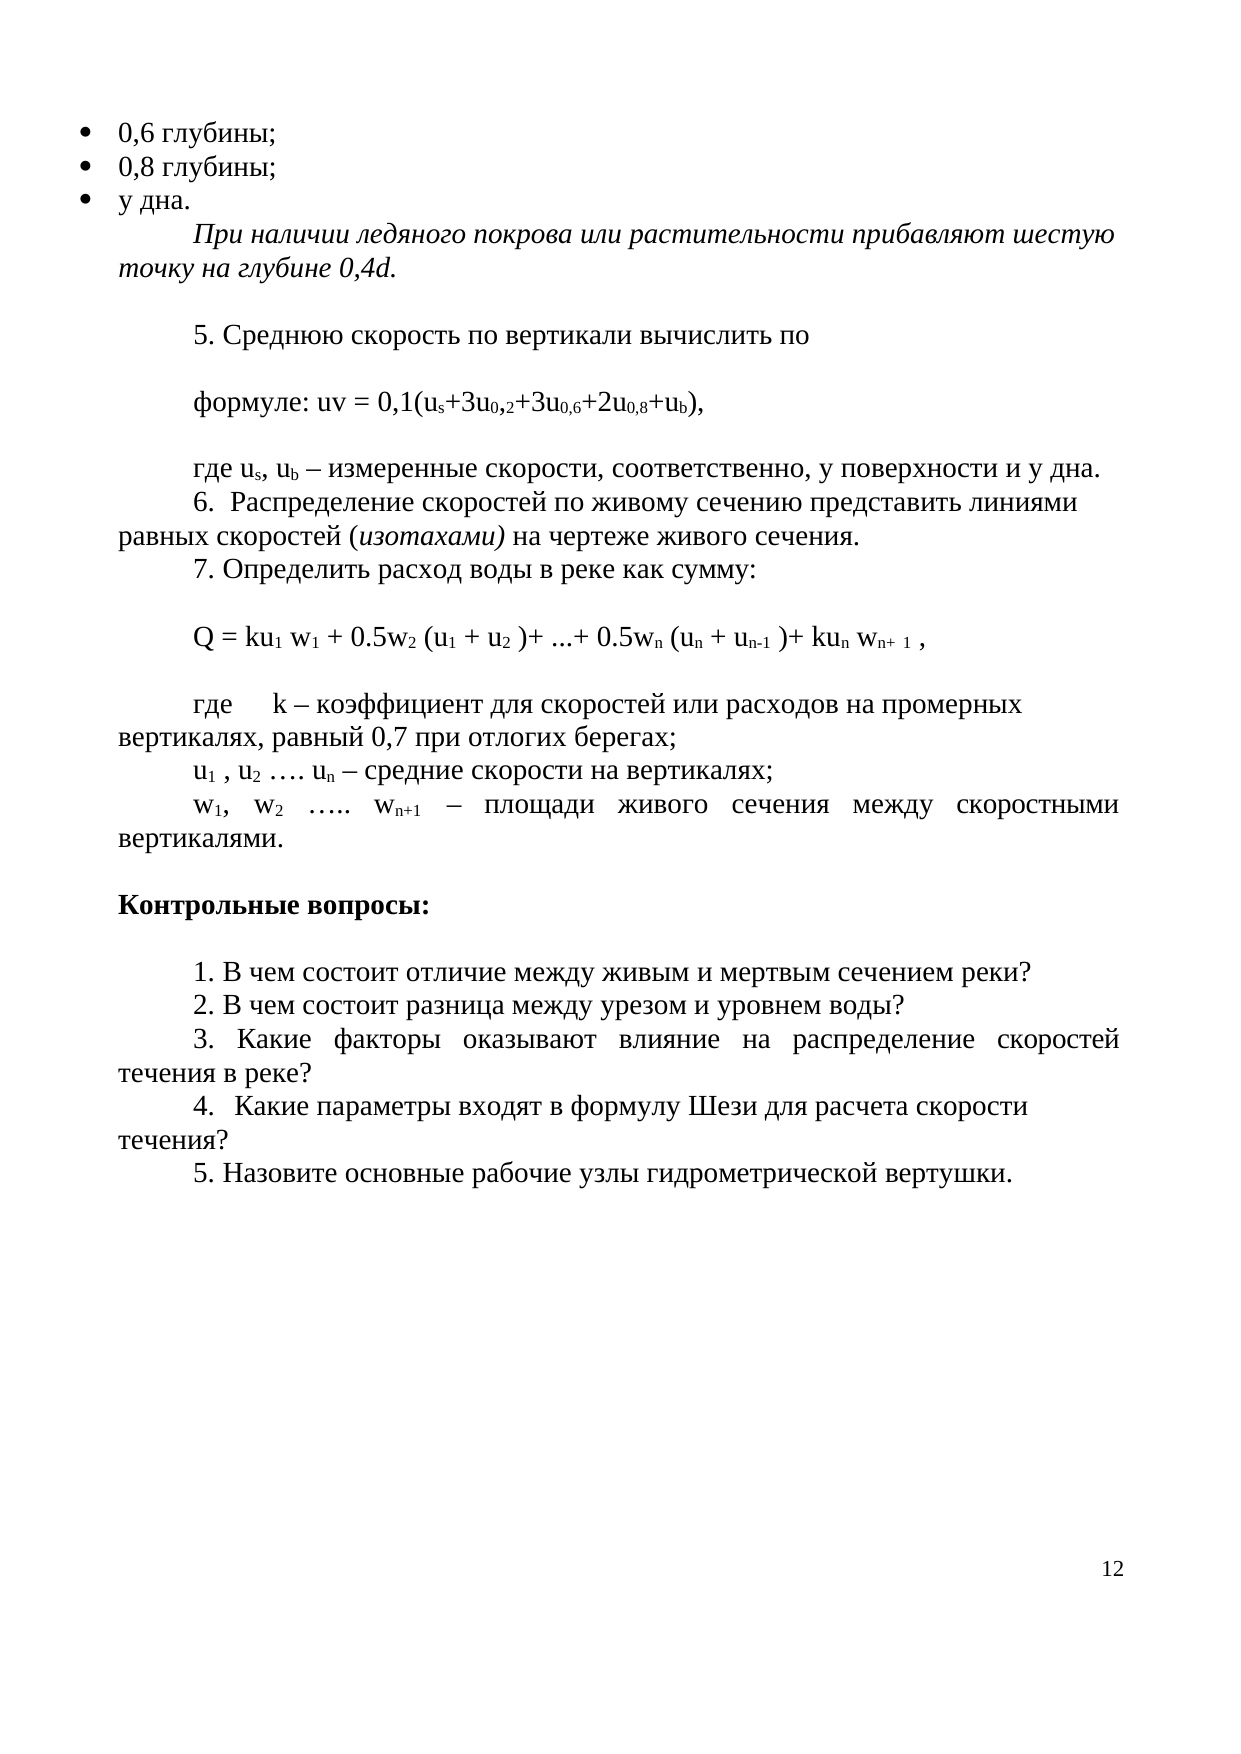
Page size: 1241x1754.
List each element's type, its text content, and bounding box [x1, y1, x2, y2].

list В чем состоит отличие между живым и мертвым сечением реки? [193, 954, 1240, 988]
text где us, ub – измеренные скорости, соответственно, у поверхности и у дна. [193, 451, 1240, 484]
list Назовите основные рабочие узлы гидрометрической вертушки. [193, 1156, 1240, 1189]
list у дна. [80, 182, 1240, 216]
subtitle Контрольные вопросы: [118, 887, 1240, 921]
list Какие факторы оказывают влияние на распределение скоростей течения в реке? [118, 1021, 1122, 1088]
text При наличии ледяного покрова или растительности прибавляют шестую точку на глубине 0,4d. [118, 216, 1124, 283]
text где k – коэффициент для скоростей или расходов на промерных вертикалях, равный 0,7 при отлогих берегах; [118, 686, 1102, 753]
text Q = ku1 w1 + 0.5w2 (u1 + u2 )+ ...+ 0.5wn (un + un-1 )+ kun wn+ 1 , [193, 619, 1240, 652]
list Среднюю скорость по вертикали вычислить по формуле: uv = 0,1(us+3u0,2+3u0,6+2u0,8+ub), [193, 317, 934, 417]
list В чем состоит разница между урезом и уровнем воды? [193, 988, 1240, 1021]
list 0,8 глубины; [80, 149, 1240, 182]
text u1 , u2 …. un – средние скорости на вертикалях; [193, 753, 1240, 787]
list Какие параметры входят в формулу Шези для расчета скорости течения? [118, 1088, 1122, 1156]
text w1, w2 ….. wn+1 – площади живого сечения между скоростными вертикалями. [118, 787, 1122, 854]
list Определить расход воды в реке как сумму: [193, 552, 1240, 585]
list 0,6 глубины; [80, 115, 1240, 149]
list Распределение скоростей по живому сечению представить линиями равных скоростей (изотахами) на чертеже живого сечения. [118, 484, 1122, 551]
